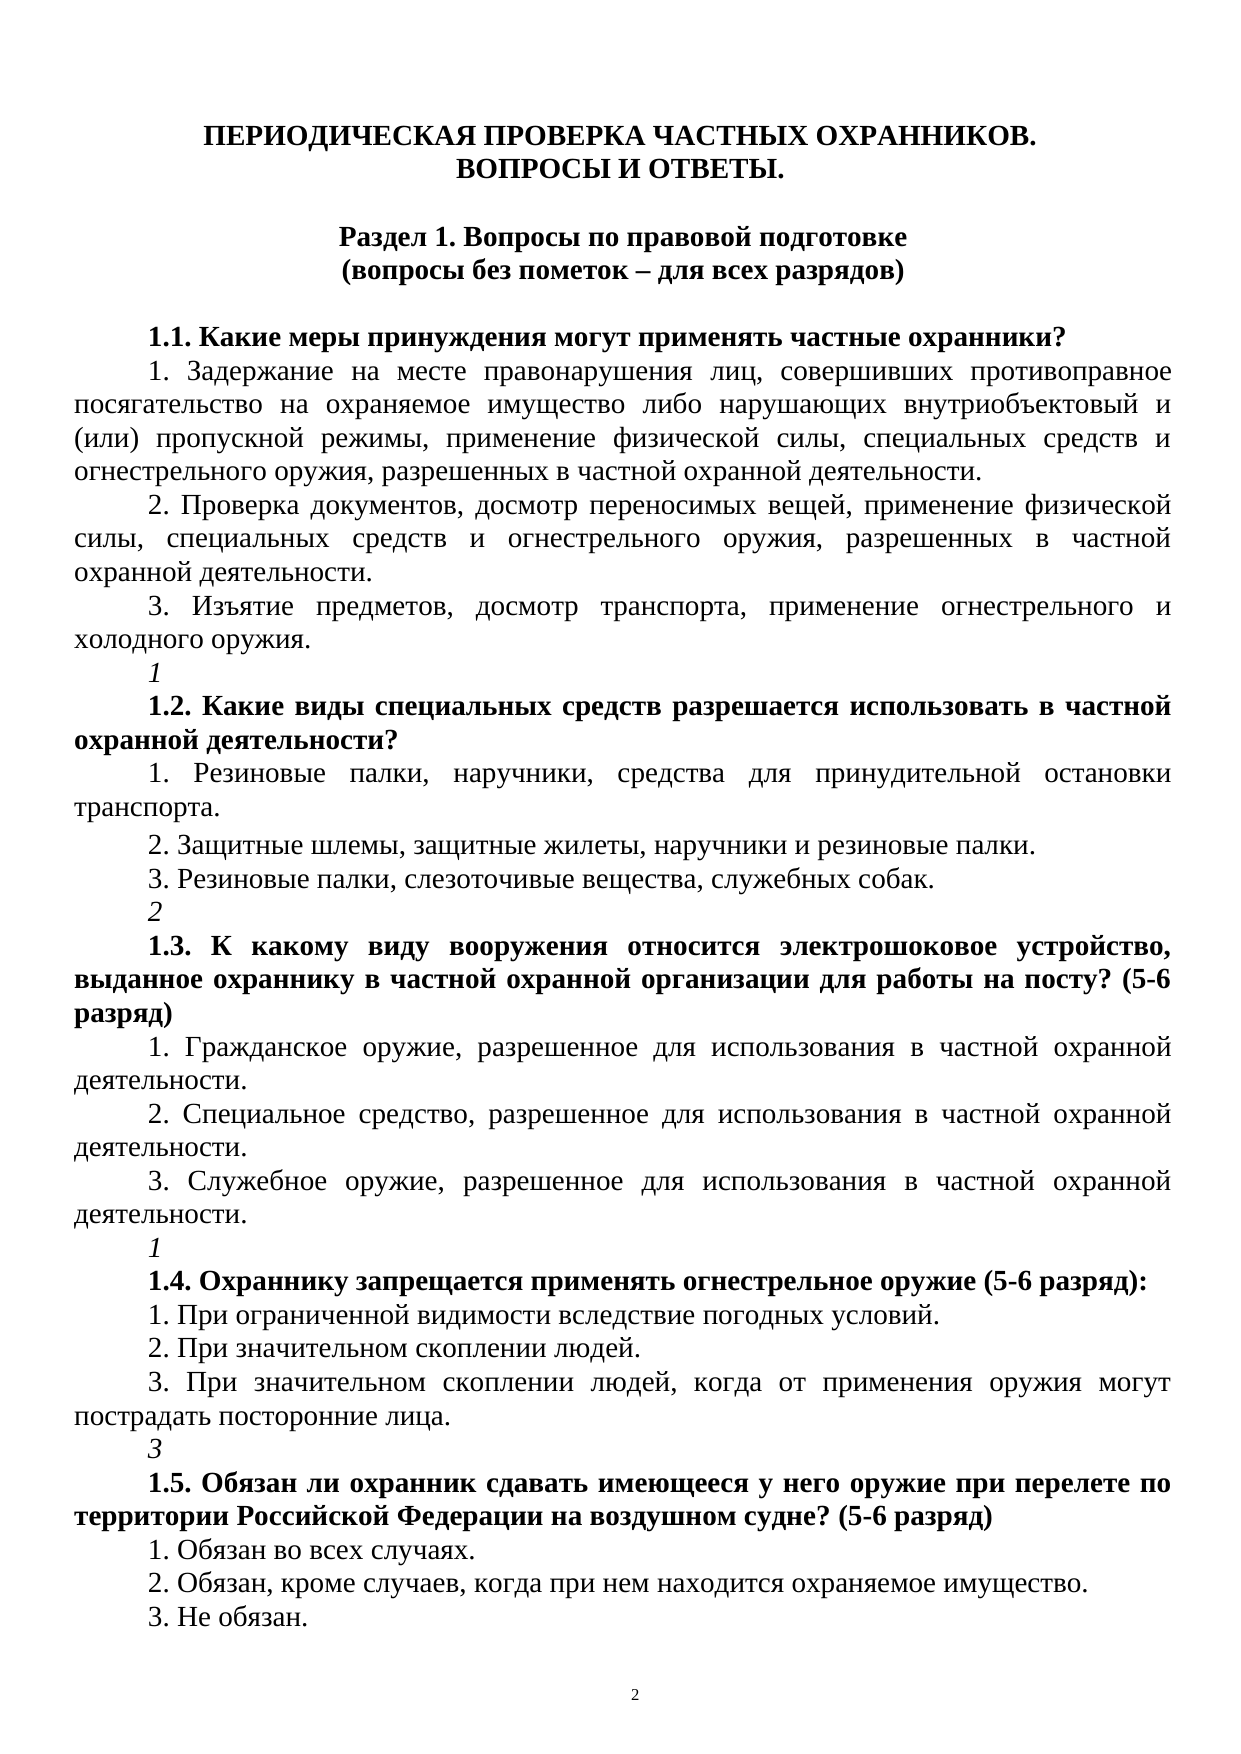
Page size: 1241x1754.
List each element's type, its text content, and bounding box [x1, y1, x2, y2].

text 1 [74, 655, 1172, 688]
text 2. Специальное средство, разрешенное для использования в частной охранной деятельности. [74, 1096, 1172, 1163]
text 3. Служебное оружие, разрешенное для использования в частной охранной деятельности. [74, 1163, 1172, 1230]
text 1. Обязан во всех случаях. [74, 1532, 1172, 1565]
text 1. При ограниченной видимости вследствие погодных условий. [74, 1297, 1172, 1331]
text 1 [74, 1230, 1172, 1263]
text 2. Проверка документов, досмотр переносимых вещей, применение физической силы, специальных средств и огнестрельного оружия, разрешенных в частной охранной деятельности. [74, 487, 1172, 588]
text 1.4. Охраннику запрещается применять огнестрельное оружие (5-6 разряд): [74, 1263, 1172, 1297]
text 3. При значительном скоплении людей, когда от применения оружия могут пострадать посторонние лица. [74, 1364, 1172, 1431]
subtitle периодическая проверка частных охранников. [74, 118, 1166, 152]
text 2 [74, 894, 1172, 928]
text 2. Обязан, кроме случаев, когда при нем находится охраняемое имущество. [74, 1565, 1172, 1599]
text 2. Защитные шлемы, защитные жилеты, наручники и резиновые палки. [74, 827, 1172, 861]
text 1. Гражданское оружие, разрешенное для использования в частной охранной деятельности. [74, 1029, 1172, 1096]
text 1.5. Обязан ли охранник сдавать имеющееся у него оружие при перелете по территории Российской Федерации на воздушном судне? (5-6 разряд) [74, 1465, 1172, 1532]
text 2. При значительном скоплении людей. [74, 1331, 1172, 1364]
text 1.3. К какому виду вооружения относится электрошоковое устройство, выданное охраннику в частной охранной организации для работы на посту? (5-6 разряд) [74, 928, 1172, 1029]
text 1. Задержание на месте правонарушения лиц, совершивших противоправное посягательство на охраняемое имущество либо нарушающих внутриобъектовый и (или) пропускной режимы, применение физической силы, специальных средств и огнестрельного оружия, разрешенных в частной охранной деятельности. [74, 353, 1172, 487]
text 3. Изъятие предметов, досмотр транспорта, применение огнестрельного и холодного оружия. [74, 588, 1172, 655]
text 1.2. Какие виды специальных средств разрешается использовать в частной охранной деятельности? [74, 688, 1172, 755]
text 3. Не обязан. [74, 1599, 1172, 1632]
text 3. Резиновые палки, слезоточивые вещества, служебных собак. [74, 861, 1172, 894]
subtitle ВОПРОСЫ И ОТВЕТЫ. [74, 152, 1166, 185]
text Раздел 1. Вопросы по правовой подготовке [74, 219, 1172, 252]
text 1.1. Какие меры принуждения могут применять частные охранники? [74, 319, 1172, 353]
text 1. Резиновые палки, наручники, средства для принудительной остановки транспорта. [74, 755, 1172, 822]
text (вопросы без пометок – для всех разрядов) [74, 252, 1172, 286]
text 3 [74, 1431, 1172, 1465]
